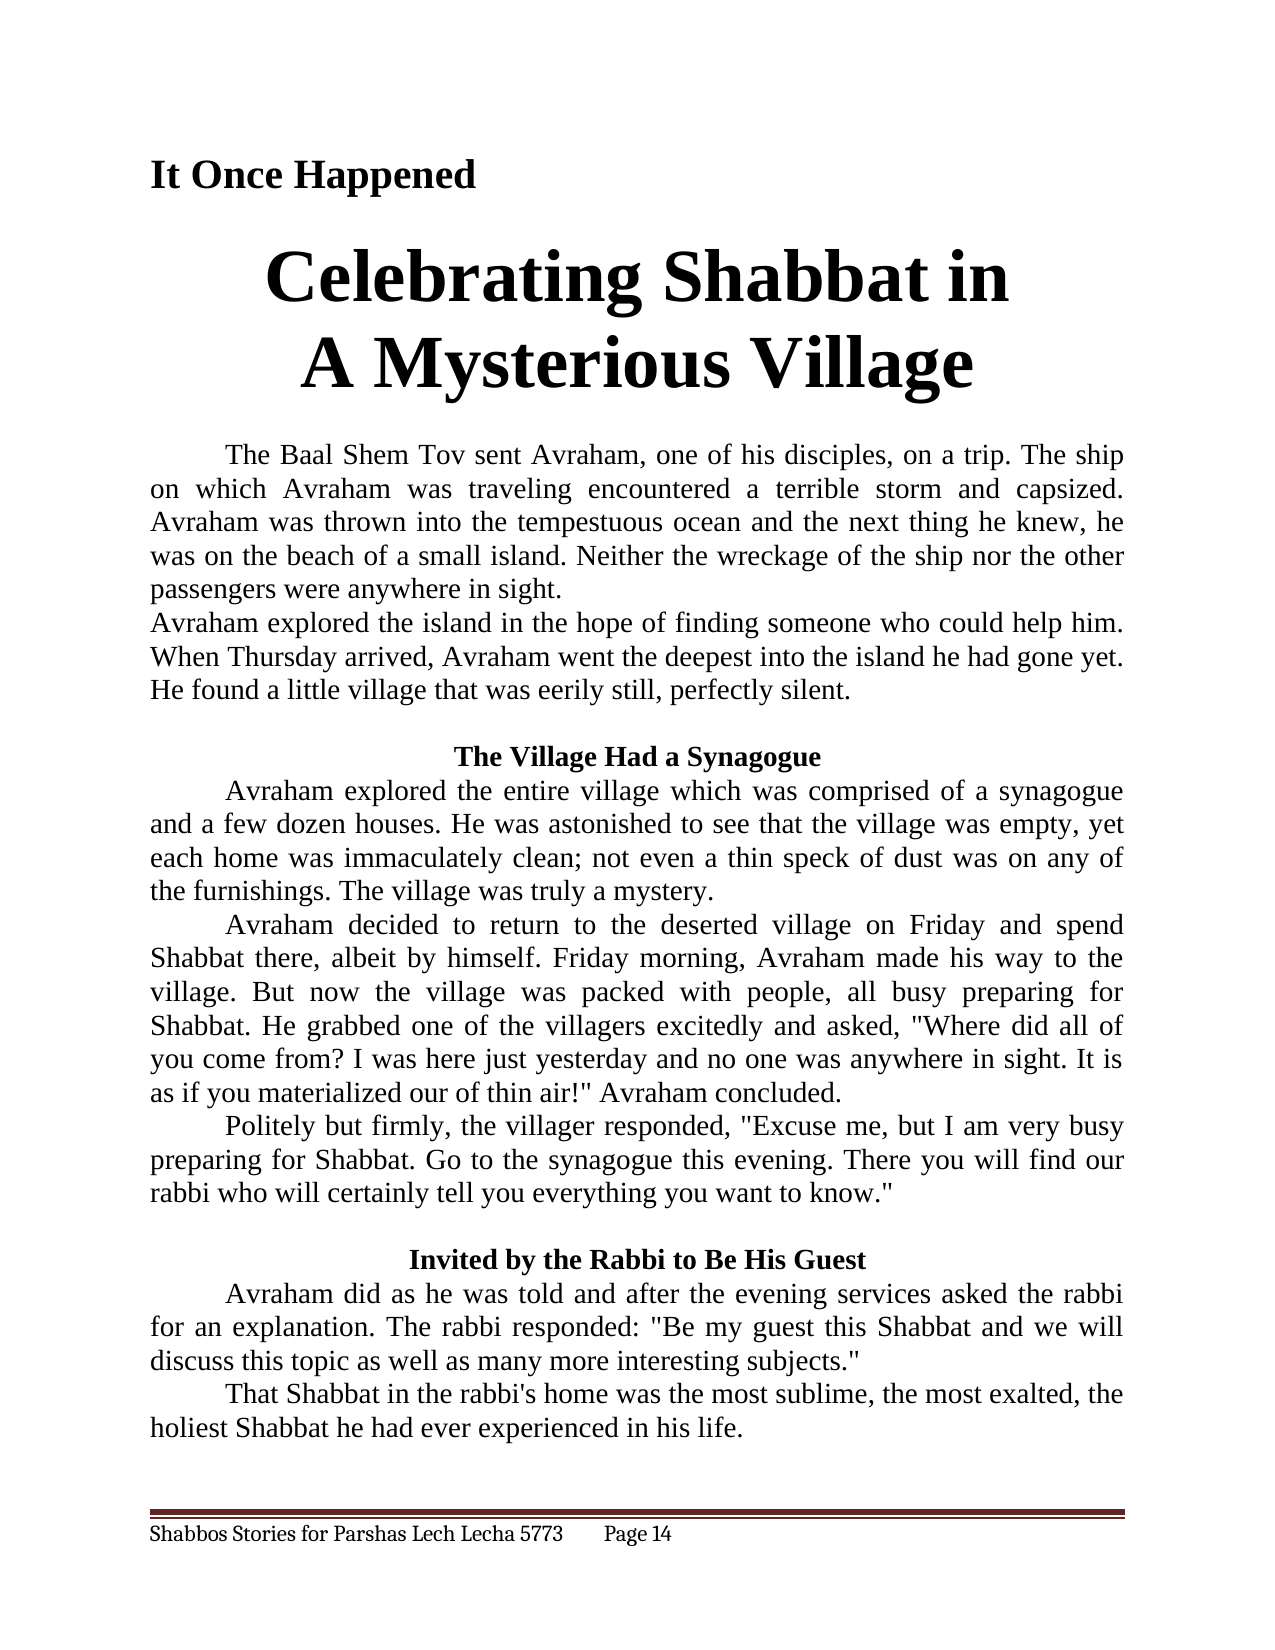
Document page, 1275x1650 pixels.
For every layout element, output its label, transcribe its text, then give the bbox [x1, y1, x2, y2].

text A Mysterious Village [150, 318, 1125, 404]
text The Baal Shem Tov sent Avraham, one of his disciples, on a trip. The ship on which Avraham was traveling encountered a terrible storm and capsized. Avraham was thrown into the tempestuous ocean and the next thing he knew, he was on the beach of a small island. Neither the wreckage of the ship nor the other passengers were anywhere in sight. [150, 437, 1125, 605]
text It Once Happened [150, 150, 1125, 198]
text Avraham explored the island in the hope of finding someone who could help him. When Thursday arrived, Avraham went the deepest into the island he had gone yet. He found a little village that was eerily still, perfectly silent. [150, 605, 1125, 706]
text Politely but firmly, the villager responded, "Excuse me, but I am very busy preparing for Shabbat. Go to the synagogue this evening. There you will find our rabbi who will certainly tell you everything you want to know." [150, 1108, 1125, 1209]
text Avraham decided to return to the deserted village on Friday and spend Shabbat there, albeit by himself. Friday morning, Avraham made his way to the village. But now the village was packed with people, all busy preparing for Shabbat. He grabbed one of the villagers excitedly and asked, "Where did all of you come from? I was here just yesterday and no one was anywhere in sight. It is as if you materialized our of thin air!" Avraham concluded. [150, 907, 1125, 1108]
text That Shabbat in the rabbi's home was the most sublime, the most exalted, the holiest Shabbat he had ever experienced in his life. [150, 1377, 1125, 1444]
text Invited by the Rabbi to Be His Guest [150, 1242, 1125, 1276]
text Avraham did as he was told and after the evening services asked the rabbi for an explanation. The rabbi responded: "Be my guest this Shabbat and we will discuss this topic as well as many more interesting subjects." [150, 1276, 1125, 1377]
text Avraham explored the entire village which was comprised of a synagogue and a few dozen houses. He was astonished to see that the village was empty, yet each home was immaculately clean; not even a thin speck of dust was on any of the furnishings. The village was truly a mystery. [150, 773, 1125, 907]
text Celebrating Shabbat in [150, 231, 1125, 318]
text The Village Had a Synagogue [150, 739, 1125, 773]
